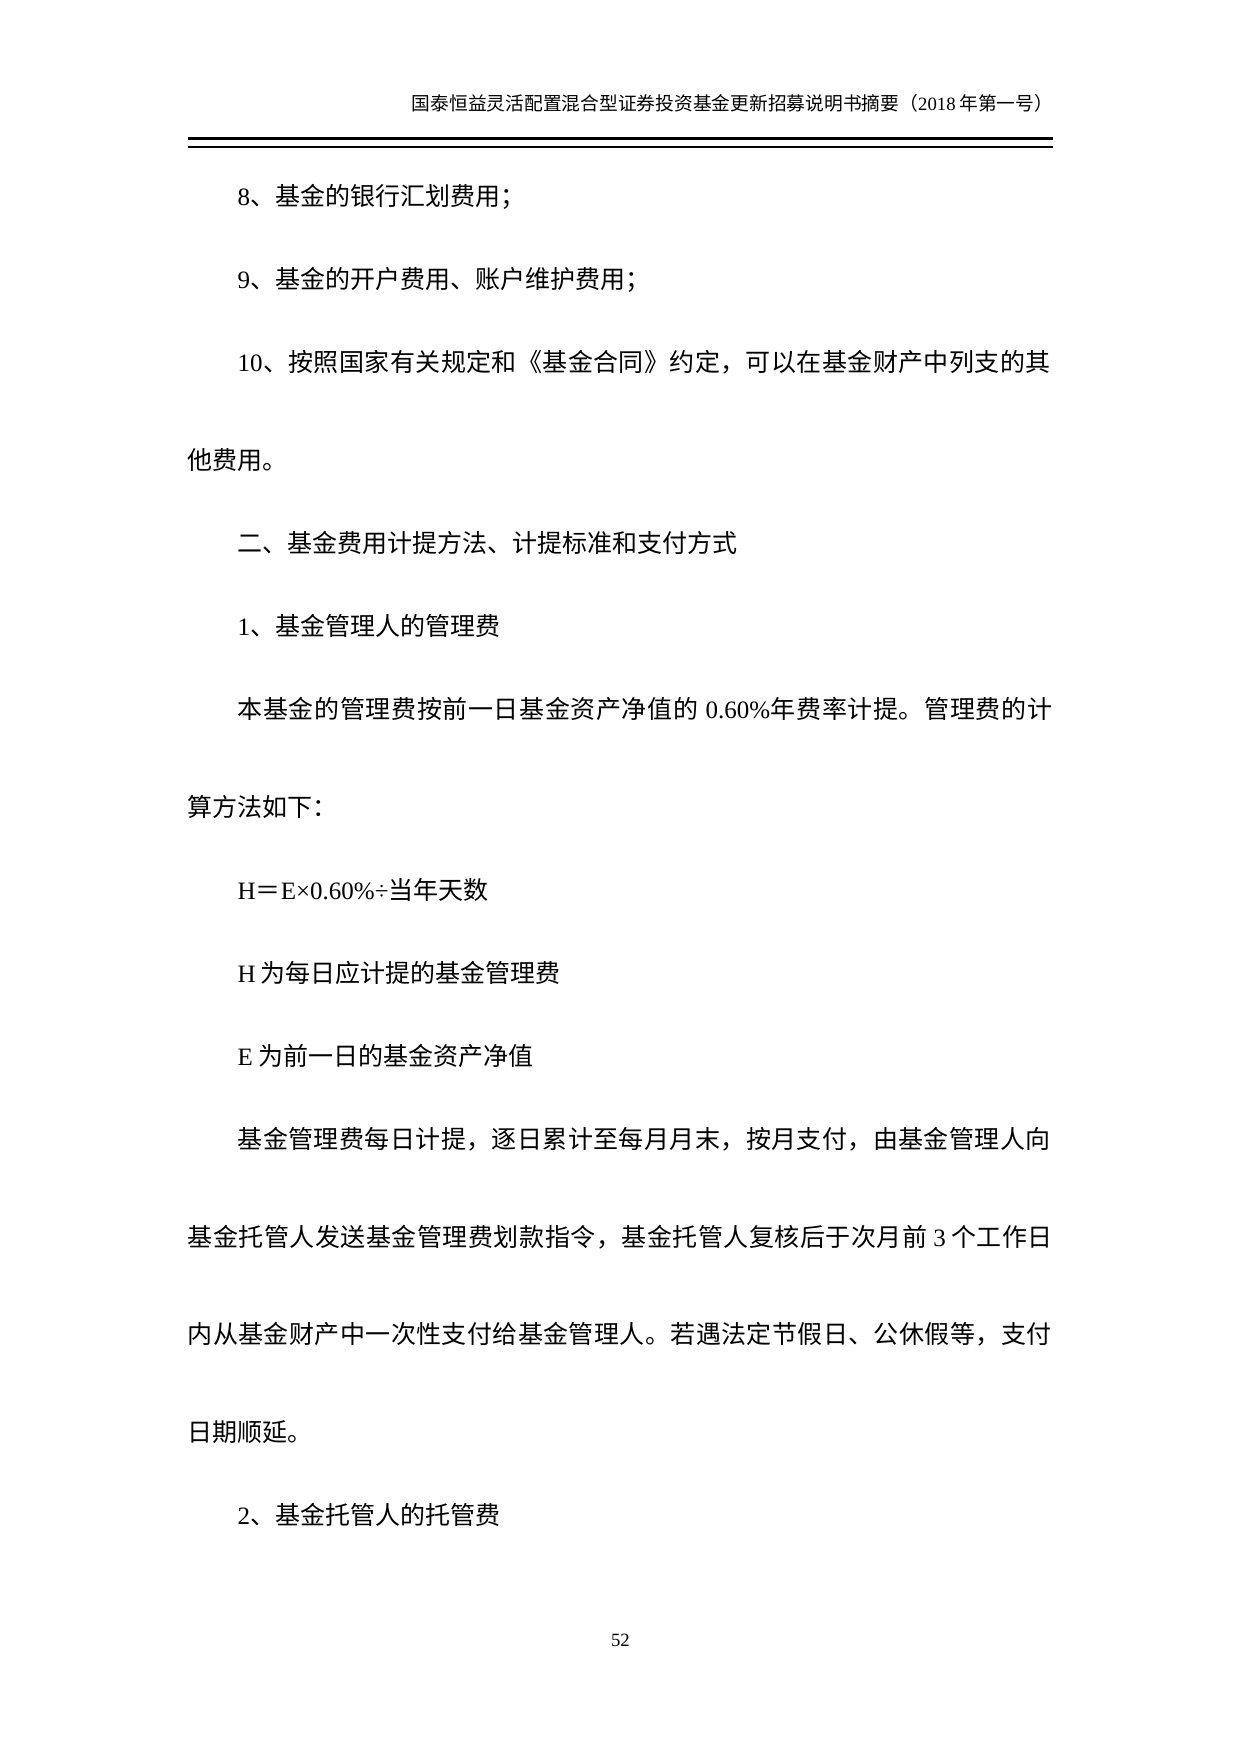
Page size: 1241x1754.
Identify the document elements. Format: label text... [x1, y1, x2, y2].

text 二、基金费用计提方法、计提标准和支付方式 [187, 509, 1053, 574]
text 本基金的管理费按前一日基金资产净值的0.60%年费率计提。管理费的计算方法如下： [187, 675, 1053, 838]
text 8、基金的银行汇划费用； [187, 162, 1053, 227]
text 2、基金托管人的托管费 [187, 1481, 1053, 1546]
text 1、基金管理人的管理费 [187, 592, 1053, 657]
text E为前一日的基金资产净值 [187, 1022, 1053, 1087]
text 基金管理费每日计提，逐日累计至每月月末，按月支付，由基金管理人向基金托管人发送基金管理费划款指令，基金托管人复核后于次月前3个工作日内从基金财产中一次性支付给基金管理人。若遇法定节假日、公休假等，支付日期顺延。 [187, 1105, 1053, 1463]
text 9、基金的开户费用、账户维护费用； [187, 245, 1053, 310]
text H为每日应计提的基金管理费 [187, 939, 1053, 1004]
text H＝E×0.60%÷当年天数 [187, 856, 1053, 921]
text 10、按照国家有关规定和《基金合同》约定，可以在基金财产中列支的其他费用。 [187, 328, 1053, 491]
